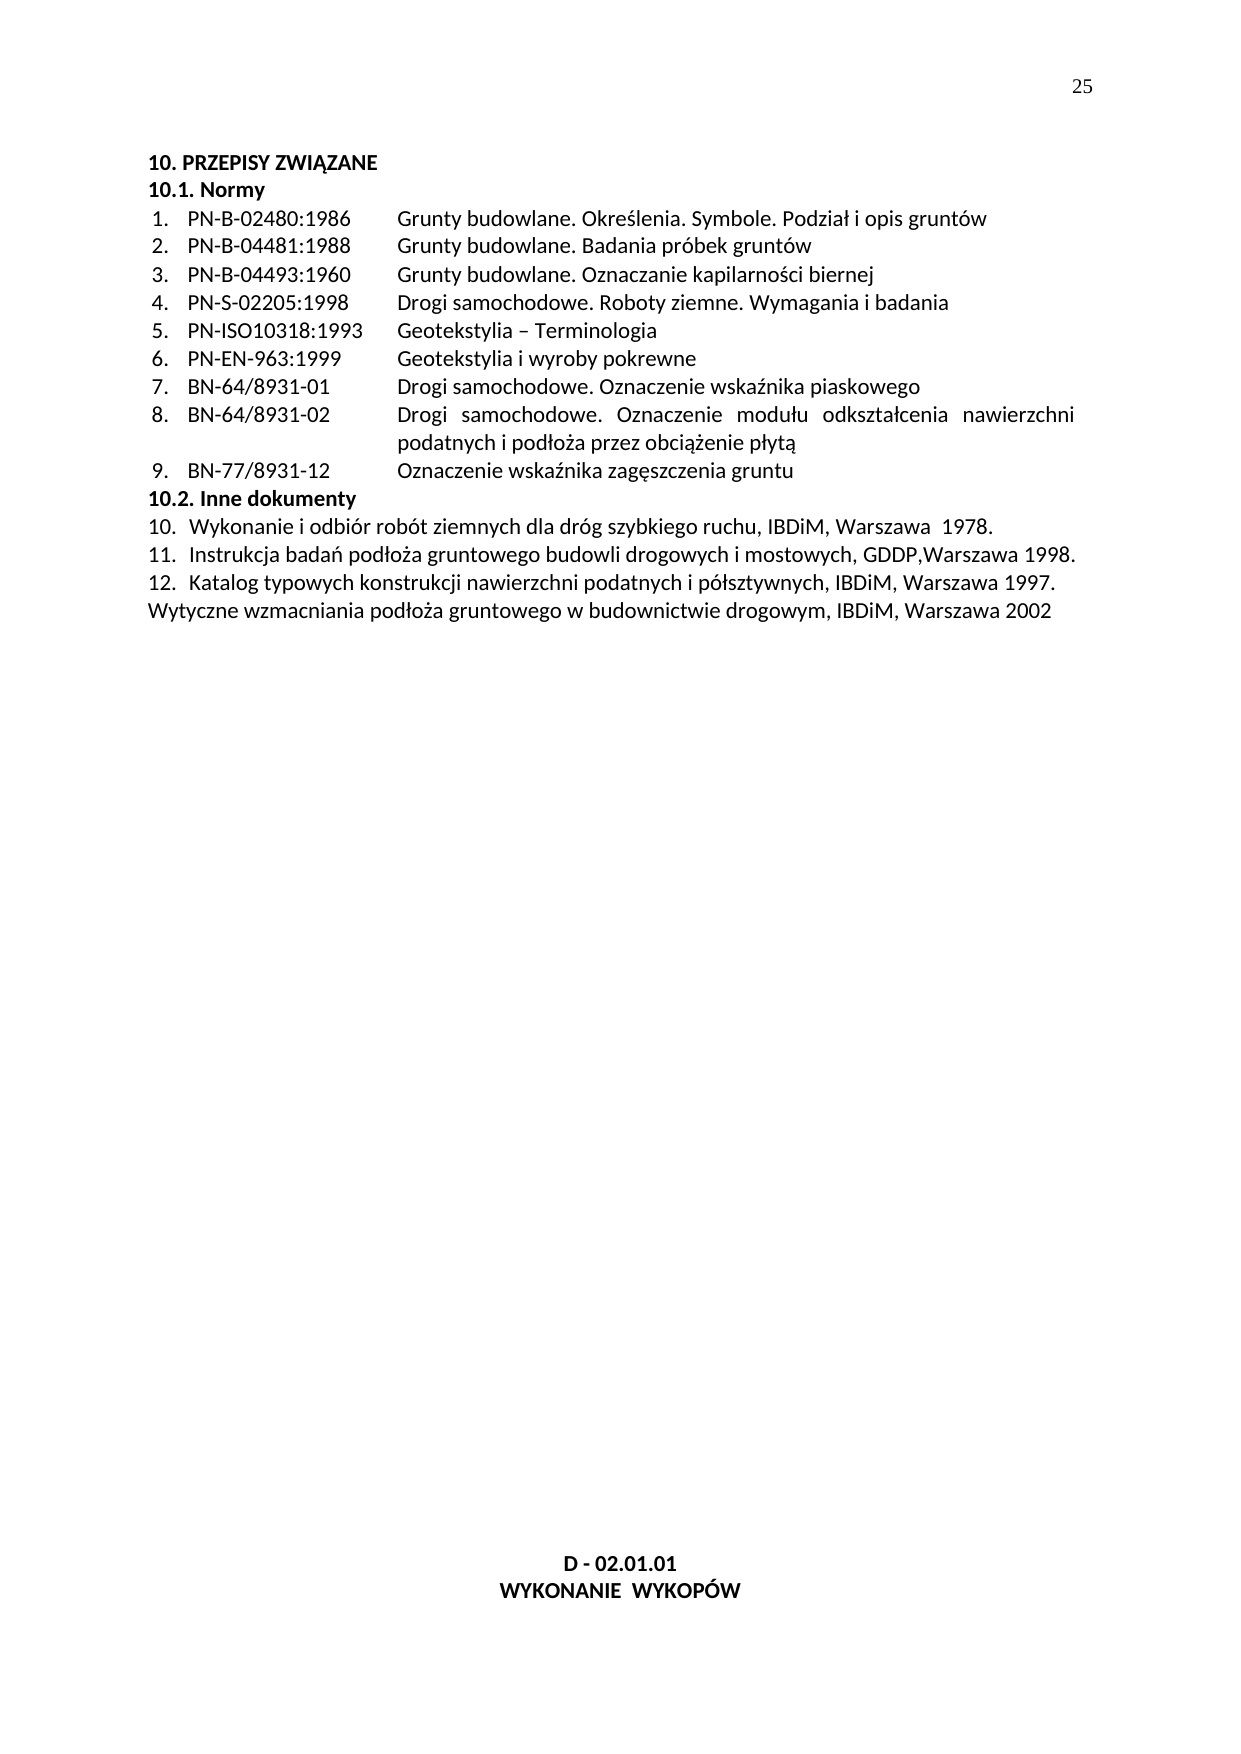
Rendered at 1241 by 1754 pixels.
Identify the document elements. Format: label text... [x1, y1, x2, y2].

list Instrukcja badań podłoża gruntowego budowli drogowych i mostowych, GDDP,Warszawa 1998. [148, 540, 1093, 568]
subtitle 10. przepisy związane [148, 148, 1093, 176]
text D - 02.01.01 [148, 1549, 1093, 1577]
text Wytyczne wzmacniania podłoża gruntowego w budownictwie drogowym, IBDiM, Warszawa 2002 [148, 596, 1093, 624]
subtitle 10.1. Normy [148, 176, 1093, 204]
list Wykonanie i odbiór robót ziemnych dla dróg szybkiego ruchu, IBDiM, Warszawa 1978. [148, 512, 1093, 540]
text WYKONANIE WYKOPÓW [148, 1577, 1093, 1605]
subtitle 10.2. Inne dokumenty [148, 484, 1093, 512]
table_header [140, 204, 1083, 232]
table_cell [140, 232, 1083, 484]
list Katalog typowych konstrukcji nawierzchni podatnych i półsztywnych, IBDiM, Warszawa 1997. [148, 568, 1093, 596]
